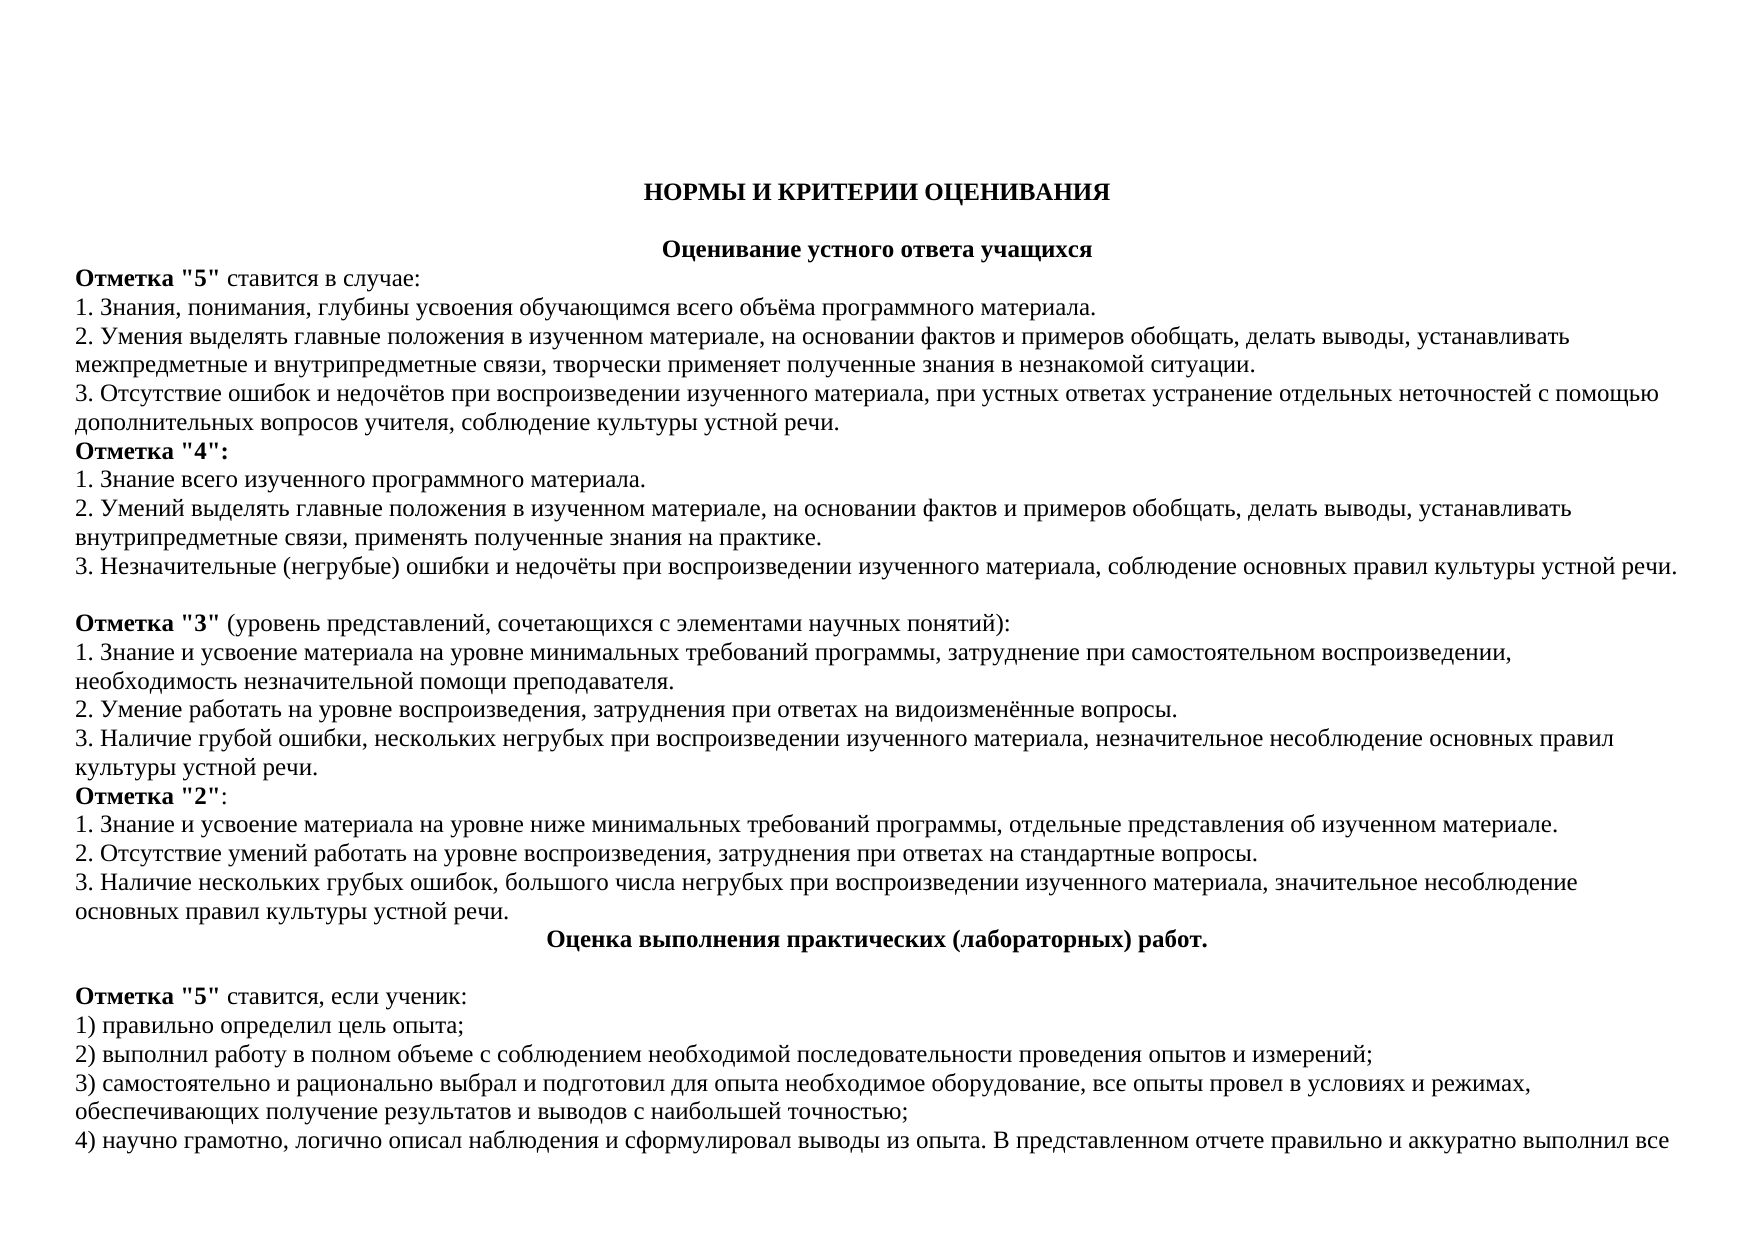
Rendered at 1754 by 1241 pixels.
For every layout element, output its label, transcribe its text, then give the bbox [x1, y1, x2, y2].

text Оценивание устного ответа учащихся [75, 234, 1679, 263]
text Оценка выполнения практических (лабораторных) работ. [75, 924, 1679, 981]
text Отметка "5" ставится в случае: 1. Знания, понимания, глубины усвоения обучающимся всего объёма программного материала. 2. Умения выделять главные положения в изученном материале, на основании фактов и примеров обобщать, делать выводы, устанавливать межпредметные и внутрипредметные связи, творчески применяет полученные знания в незнакомой ситуации. 3. Отсутствие ошибок и недочётов при воспроизведении изученного материала, при устных ответах устранение отдельных неточностей с помощью дополнительных вопросов учителя, соблюдение культуры устной речи. Отметка "4": 1. Знание всего изученного программного материала. 2. Умений выделять главные положения в изученном материале, на основании фактов и примеров обобщать, делать выводы, устанавливать внутрипредметные связи, применять полученные знания на практике. 3. Незначительные (негрубые) ошибки и недочёты при воспроизведении изученного материала, соблюдение основных правил культуры устной речи. Отметка "3" (уровень представлений, сочетающихся с элементами научных понятий): 1. Знание и усвоение материала на уровне минимальных требований программы, затруднение при самостоятельном воспроизведении, необходимость незначительной помощи преподавателя. 2. Умение работать на уровне воспроизведения, затруднения при ответах на видоизменённые вопросы. 3. Наличие грубой ошибки, нескольких негрубых при воспроизведении изученного материала, незначительное несоблюдение основных правил культуры устной речи. Отметка "2": 1. Знание и усвоение материала на уровне ниже минимальных требований программы, отдельные представления об изученном материале. 2. Отсутствие умений работать на уровне воспроизведения, затруднения при ответах на стандартные вопросы. 3. Наличие нескольких грубых ошибок, большого числа негрубых при воспроизведении изученного материала, значительное несоблюдение основных правил культуры устной речи. [75, 263, 1679, 924]
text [75, 981, 1679, 1154]
text НОРМЫ И КРИТЕРИИ ОЦЕНИВАНИЯ [75, 177, 1679, 206]
